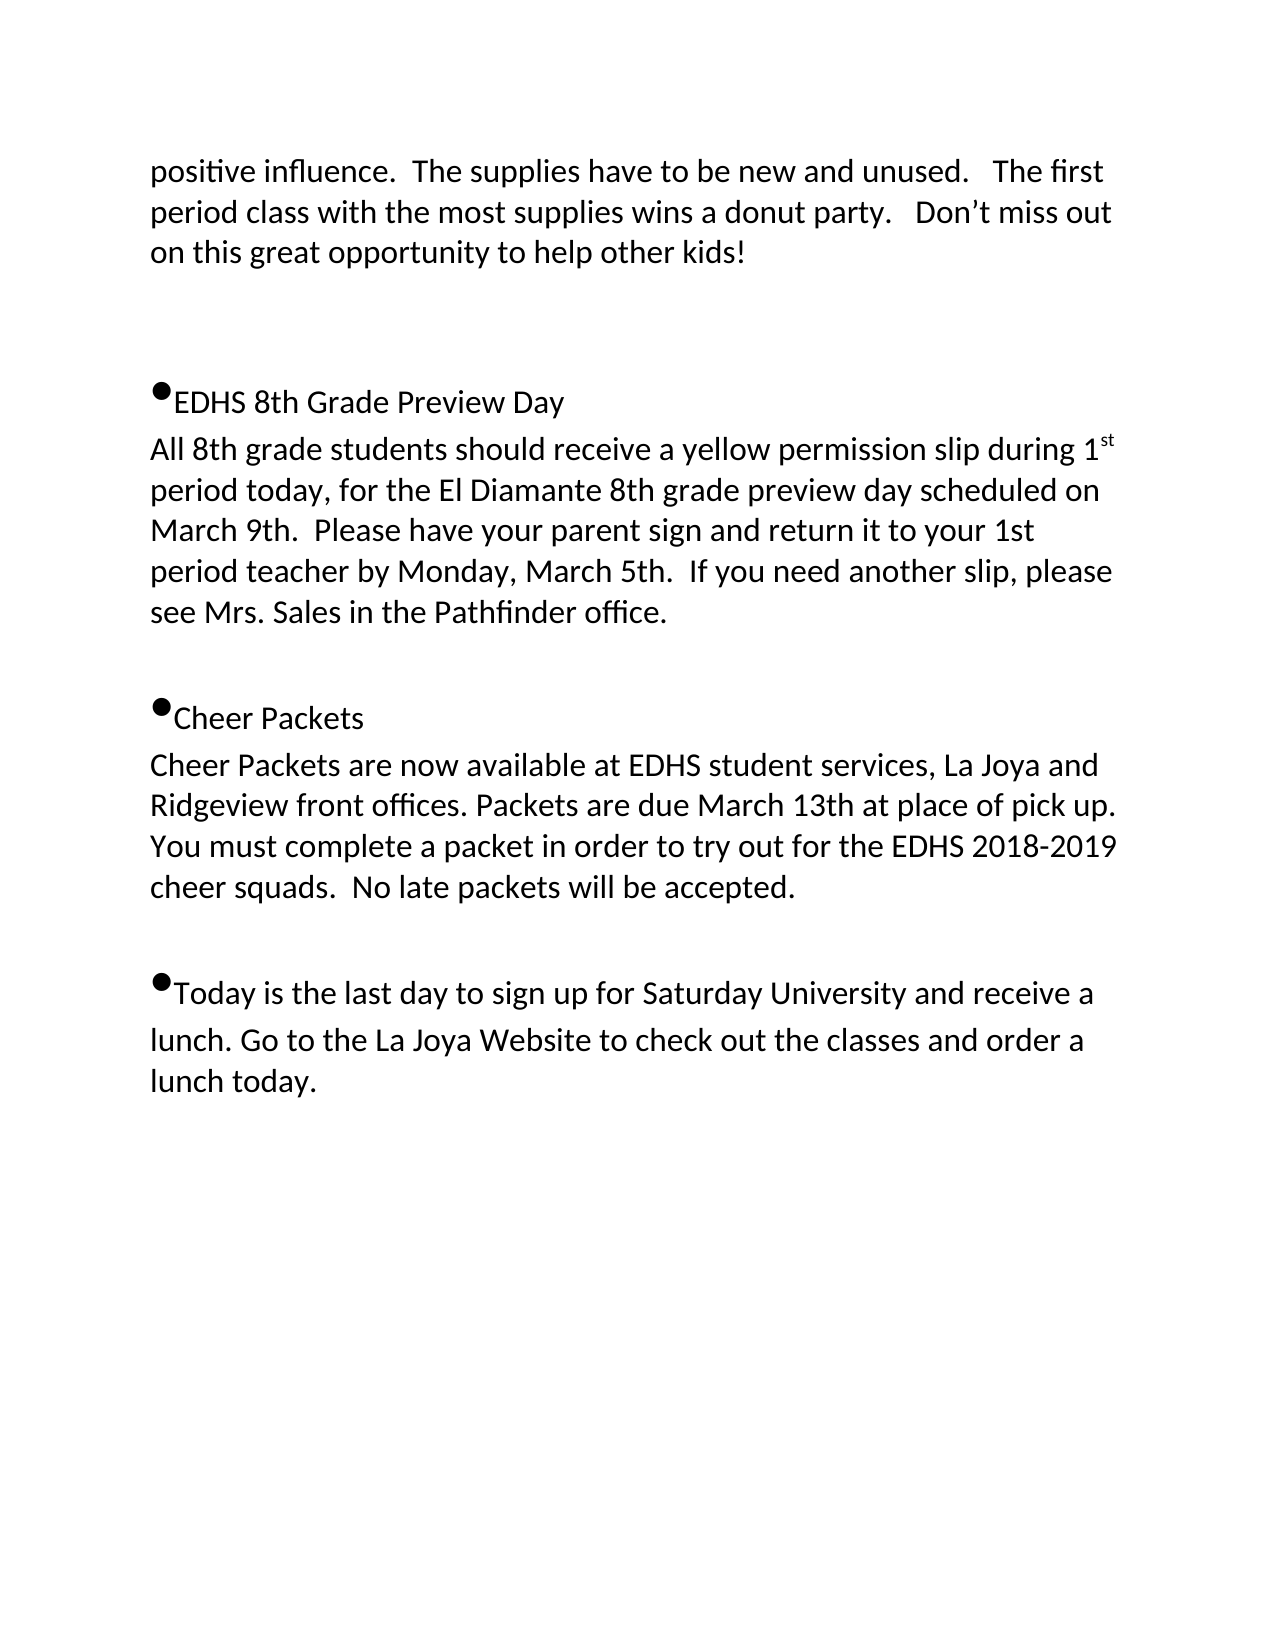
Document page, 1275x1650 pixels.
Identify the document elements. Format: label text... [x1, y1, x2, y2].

text Cheer Packets are now available at EDHS student services, La Joya and Ridgeview front offices. Packets are due March 13th at place of pick up. You must complete a packet in order to try out for the EDHS 2018-2019 cheer squads. No late packets will be accepted. [150, 744, 1125, 907]
text •EDHS 8th Grade Preview Day [150, 351, 1125, 428]
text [150, 150, 1125, 272]
text •Today is the last day to sign up for Saturday University and receive a lunch. Go to the La Joya Website to check out the classes and order a lunch today. [150, 942, 1125, 1100]
text All 8th grade students should receive a yellow permission slip during 1st period today, for the El Diamante 8th grade preview day scheduled on March 9th. Please have your parent sign and return it to your 1st period teacher by Monday, March 5th. If you need another slip, please see Mrs. Sales in the Pathfinder office. [150, 428, 1125, 631]
text •Cheer Packets [150, 667, 1125, 744]
